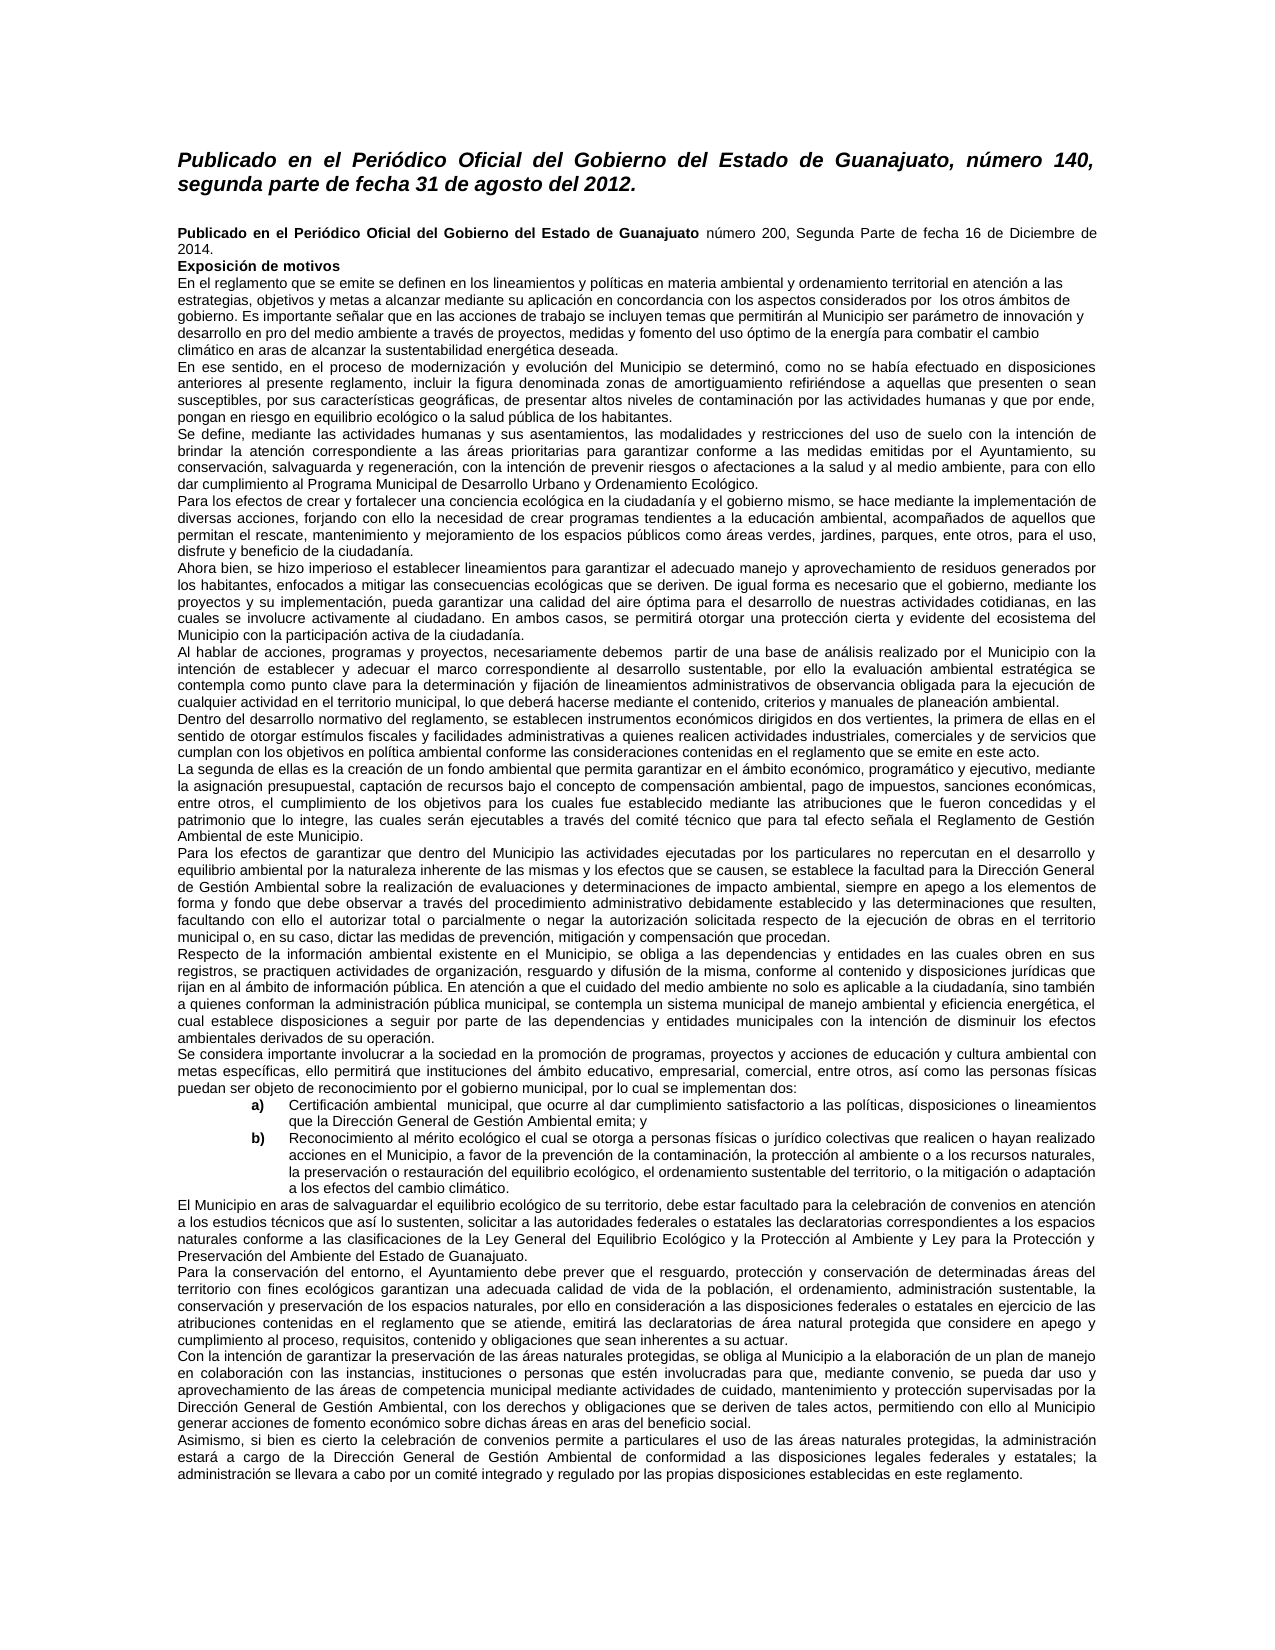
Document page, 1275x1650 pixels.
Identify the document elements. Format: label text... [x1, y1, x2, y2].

text Se define, mediante las actividades humanas y sus asentamientos, las modalidades y restricciones del uso de suelo con la intención de brindar la atención correspondiente a las áreas prioritarias para garantizar conforme a las medidas emitidas por el Ayuntamiento, su conservación, salvaguarda y regeneración, con la intención de prevenir riesgos o afectaciones a la salud y al medio ambiente, para con ello dar cumplimiento al Programa Municipal de Desarrollo Urbano y Ordenamiento Ecológico. [177, 426, 1098, 493]
text Publicado en el Periódico Oficial del Gobierno del Estado de Guanajuato, número 140, segunda parte de fecha 31 de agosto del 2012. [177, 148, 1098, 196]
text Con la intención de garantizar la preservación de las áreas naturales protegidas, se obliga al Municipio a la elaboración de un plan de manejo en colaboración con las instancias, instituciones o personas que estén involucradas para que, mediante convenio, se pueda dar uso y aprovechamiento de las áreas de competencia municipal mediante actividades de cuidado, mantenimiento y protección supervisadas por la Dirección General de Gestión Ambiental, con los derechos y obligaciones que se deriven de tales actos, permitiendo con ello al Municipio generar acciones de fomento económico sobre dichas áreas en aras del beneficio social. [177, 1348, 1098, 1432]
list Certificación ambiental municipal, que ocurre al dar cumplimiento satisfactorio a las políticas, disposiciones o lineamientos que la Dirección General de Gestión Ambiental emita; y [251, 1096, 1098, 1130]
text En ese sentido, en el proceso de modernización y evolución del Municipio se determinó, como no se había efectuado en disposiciones anteriores al presente reglamento, incluir la figura denominada zonas de amortiguamiento refiriéndose a aquellas que presenten o sean susceptibles, por sus características geográficas, de presentar altos niveles de contaminación por las actividades humanas y que por ende, pongan en riesgo en equilibrio ecológico o la salud pública de los habitantes. [177, 358, 1098, 426]
text Publicado en el Periódico Oficial del Gobierno del Estado de Guanajuato número 200, Segunda Parte de fecha 16 de Diciembre de 2014. [177, 224, 1098, 258]
text Ahora bien, se hizo imperioso el establecer lineamientos para garantizar el adecuado manejo y aprovechamiento de residuos generados por los habitantes, enfocados a mitigar las consecuencias ecológicas que se deriven. De igual forma es necesario que el gobierno, mediante los proyectos y su implementación, pueda garantizar una calidad del aire óptima para el desarrollo de nuestras actividades cotidianas, en las cuales se involucre activamente al ciudadano. En ambos casos, se permitirá otorgar una protección cierta y evidente del ecosistema del Municipio con la participación activa de la ciudadanía. [177, 560, 1098, 643]
text Se considera importante involucrar a la sociedad en la promoción de programas, proyectos y acciones de educación y cultura ambiental con metas específicas, ello permitirá que instituciones del ámbito educativo, empresarial, comercial, entre otros, así como las personas físicas puedan ser objeto de reconocimiento por el gobierno municipal, por lo cual se implementan dos: [177, 1046, 1098, 1096]
text Para los efectos de crear y fortalecer una conciencia ecológica en la ciudadanía y el gobierno mismo, se hace mediante la implementación de diversas acciones, forjando con ello la necesidad de crear programas tendientes a la educación ambiental, acompañados de aquellos que permitan el rescate, mantenimiento y mejoramiento de los espacios públicos como áreas verdes, jardines, parques, ente otros, para el uso, disfrute y beneficio de la ciudadanía. [177, 493, 1098, 560]
text En el reglamento que se emite se definen en los lineamientos y políticas en materia ambiental y ordenamiento territorial en atención a las estrategias, objetivos y metas a alcanzar mediante su aplicación en concordancia con los aspectos considerados por los otros ámbitos de gobierno. Es importante señalar que en las acciones de trabajo se incluyen temas que permitirán al Municipio ser parámetro de innovación y desarrollo en pro del medio ambiente a través de proyectos, medidas y fomento del uso óptimo de la energía para combatir el cambio climático en aras de alcanzar la sustentabilidad energética deseada. [177, 274, 1098, 358]
text El Municipio en aras de salvaguardar el equilibrio ecológico de su territorio, debe estar facultado para la celebración de convenios en atención a los estudios técnicos que así lo sustenten, solicitar a las autoridades federales o estatales las declaratorias correspondientes a los espacios naturales conforme a las clasificaciones de la Ley General del Equilibrio Ecológico y la Protección al Ambiente y Ley para la Protección y Preservación del Ambiente del Estado de Guanajuato. [177, 1197, 1098, 1264]
text Dentro del desarrollo normativo del reglamento, se establecen instrumentos económicos dirigidos en dos vertientes, la primera de ellas en el sentido de otorgar estímulos fiscales y facilidades administrativas a quienes realicen actividades industriales, comerciales y de servicios que cumplan con los objetivos en política ambiental conforme las consideraciones contenidas en el reglamento que se emite en este acto. [177, 711, 1098, 761]
text Para la conservación del entorno, el Ayuntamiento debe prever que el resguardo, protección y conservación de determinadas áreas del territorio con fines ecológicos garantizan una adecuada calidad de vida de la población, el ordenamiento, administración sustentable, la conservación y preservación de los espacios naturales, por ello en consideración a las disposiciones federales o estatales en ejercicio de las atribuciones contenidas en el reglamento que se atiende, emitirá las declaratorias de área natural protegida que considere en apego y cumplimiento al proceso, requisitos, contenido y obligaciones que sean inherentes a su actuar. [177, 1264, 1098, 1348]
text Para los efectos de garantizar que dentro del Municipio las actividades ejecutadas por los particulares no repercutan en el desarrollo y equilibrio ambiental por la naturaleza inherente de las mismas y los efectos que se causen, se establece la facultad para la Dirección General de Gestión Ambiental sobre la realización de evaluaciones y determinaciones de impacto ambiental, siempre en apego a los elementos de forma y fondo que debe observar a través del procedimiento administrativo debidamente establecido y las determinaciones que resulten, facultando con ello el autorizar total o parcialmente o negar la autorización solicitada respecto de la ejecución de obras en el territorio municipal o, en su caso, dictar las medidas de prevención, mitigación y compensación que procedan. [177, 845, 1098, 945]
list Reconocimiento al mérito ecológico el cual se otorga a personas físicas o jurídico colectivas que realicen o hayan realizado acciones en el Municipio, a favor de la prevención de la contaminación, la protección al ambiente o a los recursos naturales, la preservación o restauración del equilibrio ecológico, el ordenamiento sustentable del territorio, o la mitigación o adaptación a los efectos del cambio climático. [251, 1130, 1098, 1197]
text La segunda de ellas es la creación de un fondo ambiental que permita garantizar en el ámbito económico, programático y ejecutivo, mediante la asignación presupuestal, captación de recursos bajo el concepto de compensación ambiental, pago de impuestos, sanciones económicas, entre otros, el cumplimiento de los objetivos para los cuales fue establecido mediante las atribuciones que le fueron concedidas y el patrimonio que lo integre, las cuales serán ejecutables a través del comité técnico que para tal efecto señala el Reglamento de Gestión Ambiental de este Municipio. [177, 761, 1098, 845]
text Al hablar de acciones, programas y proyectos, necesariamente debemos partir de una base de análisis realizado por el Municipio con la intención de establecer y adecuar el marco correspondiente al desarrollo sustentable, por ello la evaluación ambiental estratégica se contempla como punto clave para la determinación y fijación de lineamientos administrativos de observancia obligada para la ejecución de cualquier actividad en el territorio municipal, lo que deberá hacerse mediante el contenido, criterios y manuales de planeación ambiental. [177, 643, 1098, 711]
text Exposición de motivos [177, 258, 1098, 274]
text Asimismo, si bien es cierto la celebración de convenios permite a particulares el uso de las áreas naturales protegidas, la administración estará a cargo de la Dirección General de Gestión Ambiental de conformidad a las disposiciones legales federales y estatales; la administración se llevara a cabo por un comité integrado y regulado por las propias disposiciones establecidas en este reglamento. [177, 1432, 1098, 1482]
text Respecto de la información ambiental existente en el Municipio, se obliga a las dependencias y entidades en las cuales obren en sus registros, se practiquen actividades de organización, resguardo y difusión de la misma, conforme al contenido y disposiciones jurídicas que rijan en al ámbito de información pública. En atención a que el cuidado del medio ambiente no solo es aplicable a la ciudadanía, sino también a quienes conforman la administración pública municipal, se contempla un sistema municipal de manejo ambiental y eficiencia energética, el cual establece disposiciones a seguir por parte de las dependencias y entidades municipales con la intención de disminuir los efectos ambientales derivados de su operación. [177, 945, 1098, 1046]
